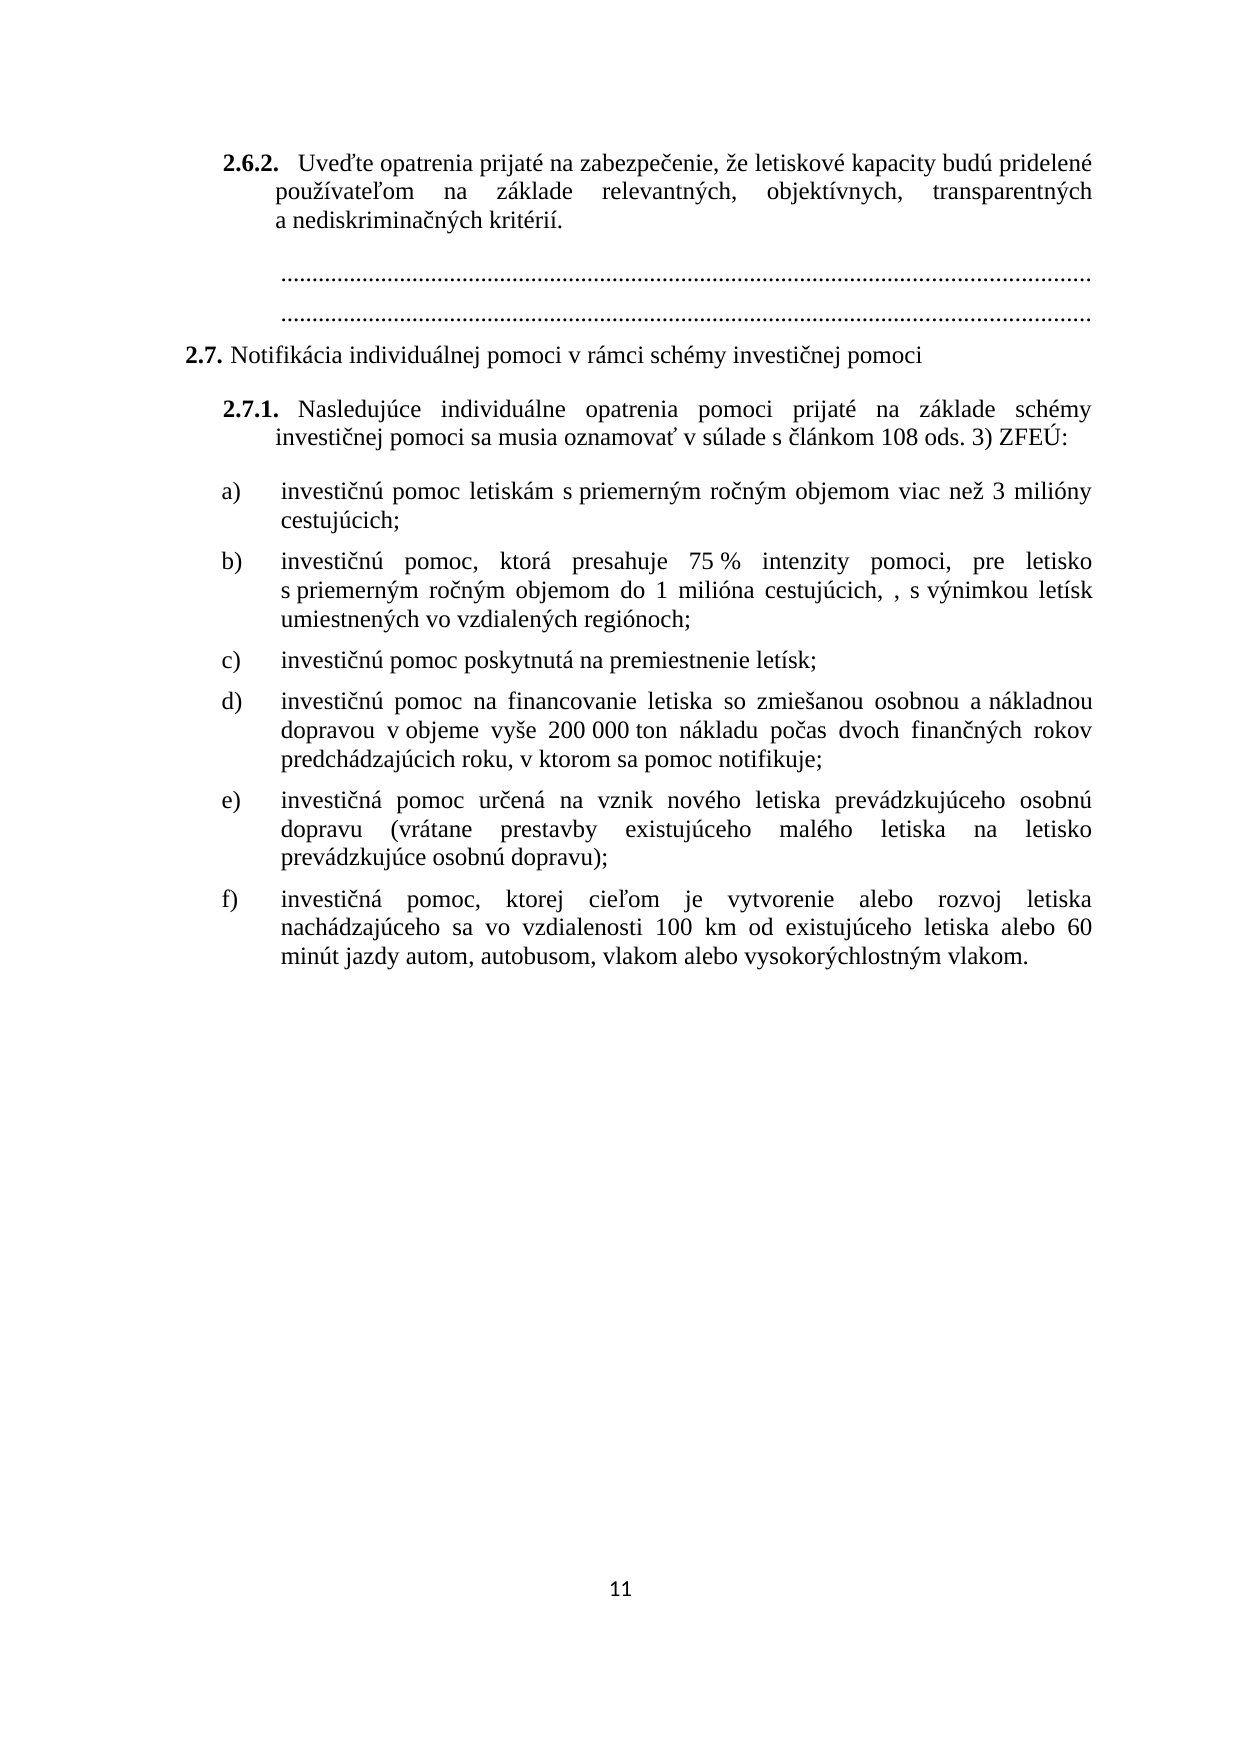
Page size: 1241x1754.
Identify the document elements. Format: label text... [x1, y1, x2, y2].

list investičná pomoc určená na vznik nového letiska prevádzkujúceho osobnú dopravu (vrátane prestavby existujúceho malého letiska na letisko prevádzkujúce osobnú dopravu); [221, 785, 1093, 871]
list investičnú pomoc letiskám s priemerným ročným objemom viac než 3 milióny cestujúcich; [221, 476, 1093, 534]
list investičnú pomoc, ktorá presahuje 75 % intenzity pomoci, pre letisko s priemerným ročným objemom do 1 milióna cestujúcich, , s výnimkou letísk umiestnených vo vzdialených regiónoch; [221, 546, 1093, 632]
list investičnú pomoc na financovanie letiska so zmiešanou osobnou a nákladnou dopravou v objeme vyše 200 000 ton nákladu počas dvoch finančných rokov predchádzajúcich roku, v ktorom sa pomoc notifikuje; [221, 686, 1093, 772]
list investičná pomoc, ktorej cieľom je vytvorenie alebo rozvoj letiska nachádzajúceho sa vo vzdialenosti 100 km od existujúceho letiska alebo 60 minút jazdy autom, autobusom, vlakom alebo vysokorýchlostným vlakom. [221, 884, 1093, 970]
list Uveďte opatrenia prijaté na zabezpečenie, že letiskové kapacity budú pridelené používateľom na základe relevantných, objektívnych, transparentných a nediskriminačných kritérií. [223, 148, 1093, 234]
list Nasledujúce individuálne opatrenia pomoci prijaté na základe schémy investičnej pomoci sa musia oznamovať v súlade s článkom 108 ods. 3) ZFEÚ: [223, 394, 1093, 451]
list investičnú pomoc poskytnutá na premiestnenie letísk; [221, 645, 1093, 674]
list Notifikácia individuálnej pomoci v rámci schémy investičnej pomoci [185, 340, 1093, 369]
